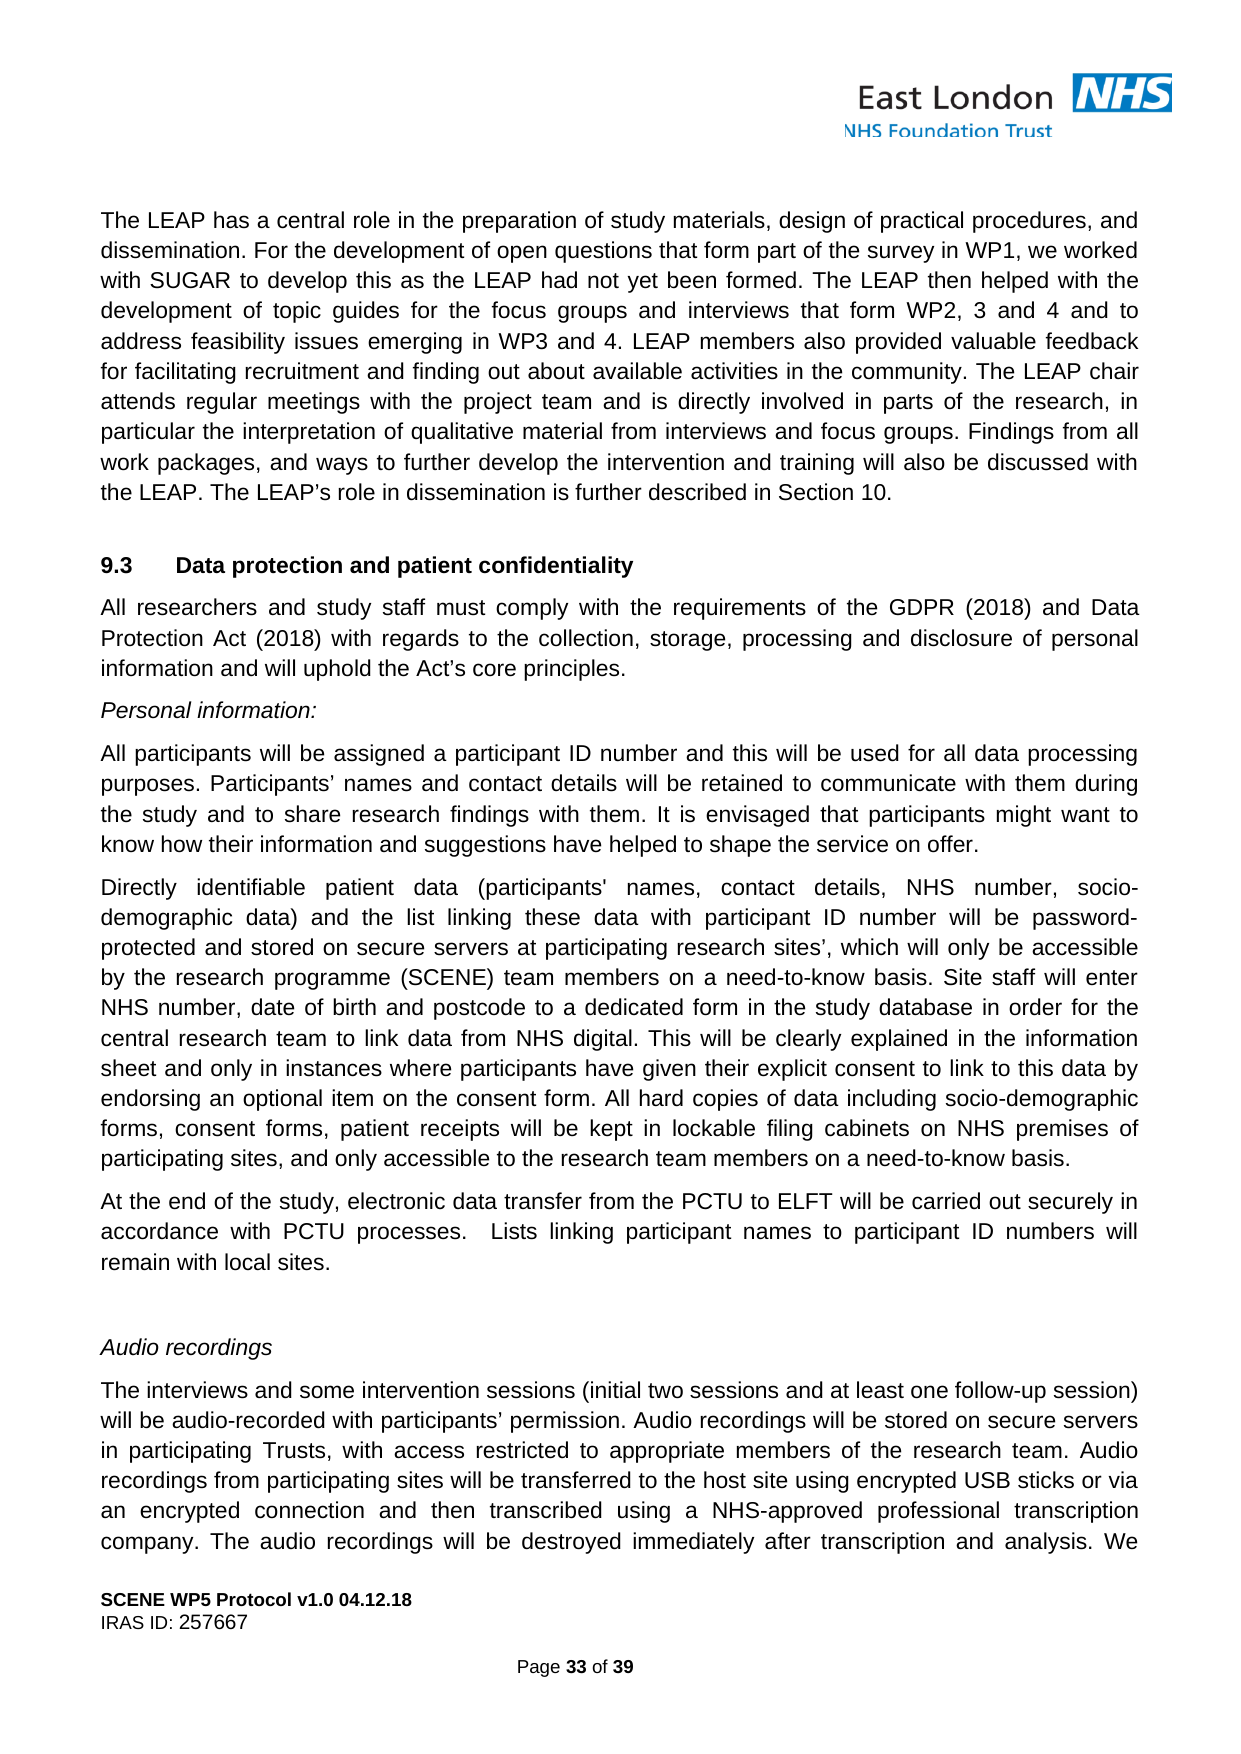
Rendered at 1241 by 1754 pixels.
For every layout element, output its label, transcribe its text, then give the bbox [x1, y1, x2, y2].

subtitle 9.3 Data protection and patient confidentiality [100, 552, 1140, 578]
text The LEAP has a central role in the preparation of study materials, design of practical procedures, and dissemination. For the development of open questions that form part of the survey in WP1, we worked with SUGAR to develop this as the LEAP had not yet been formed. The LEAP then helped with the development of topic guides for the focus groups and interviews that form WP2, 3 and 4 and to address feasibility issues emerging in WP3 and 4. LEAP members also provided valuable feedback for facilitating recruitment and finding out about available activities in the community. The LEAP chair attends regular meetings with the project team and is directly involved in parts of the research, in particular the interpretation of qualitative material from interviews and focus groups. Findings from all work packages, and ways to further develop the intervention and training will also be discussed with the LEAP. The LEAP’s role in dissemination is further described in Section 10. [100, 207, 1140, 505]
text Directly identifiable patient data (participants' names, contact details, NHS number, socio-demographic data) and the list linking these data with participant ID number will be password-protected and stored on secure servers at participating research sites’, which will only be accessible by the research programme (SCENE) team members on a need-to-know basis. Site staff will enter NHS number, date of birth and postcode to a dedicated form in the study database in order for the central research team to link data from NHS digital. This will be clearly explained in the information sheet and only in instances where participants have given their explicit consent to link to this data by endorsing an optional item on the consent form. All hard copies of data including socio-demographic forms, consent forms, patient receipts will be kept in lockable filing cabinets on NHS premises of participating sites, and only accessible to the research team members on a need-to-know basis. [100, 873, 1140, 1172]
text Audio recordings [100, 1334, 1140, 1360]
text All participants will be assigned a participant ID number and this will be used for all data processing purposes. Participants’ names and contact details will be retained to communicate with them during the study and to share research findings with them. It is envisaged that participants might want to know how their information and suggestions have helped to shape the service on offer. [100, 740, 1140, 857]
picture [843, 73, 1172, 136]
text All researchers and study staff must comply with the requirements of the GDPR (2018) and Data Protection Act (2018) with regards to the collection, storage, processing and disclosure of personal information and will uphold the Act’s core principles. [100, 594, 1140, 681]
text Personal information: [100, 697, 1140, 724]
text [100, 1377, 1140, 1554]
text At the end of the study, electronic data transfer from the PCTU to ELFT will be carried out securely in accordance with PCTU processes. Lists linking participant names to participant ID numbers will remain with local sites. [100, 1188, 1140, 1275]
